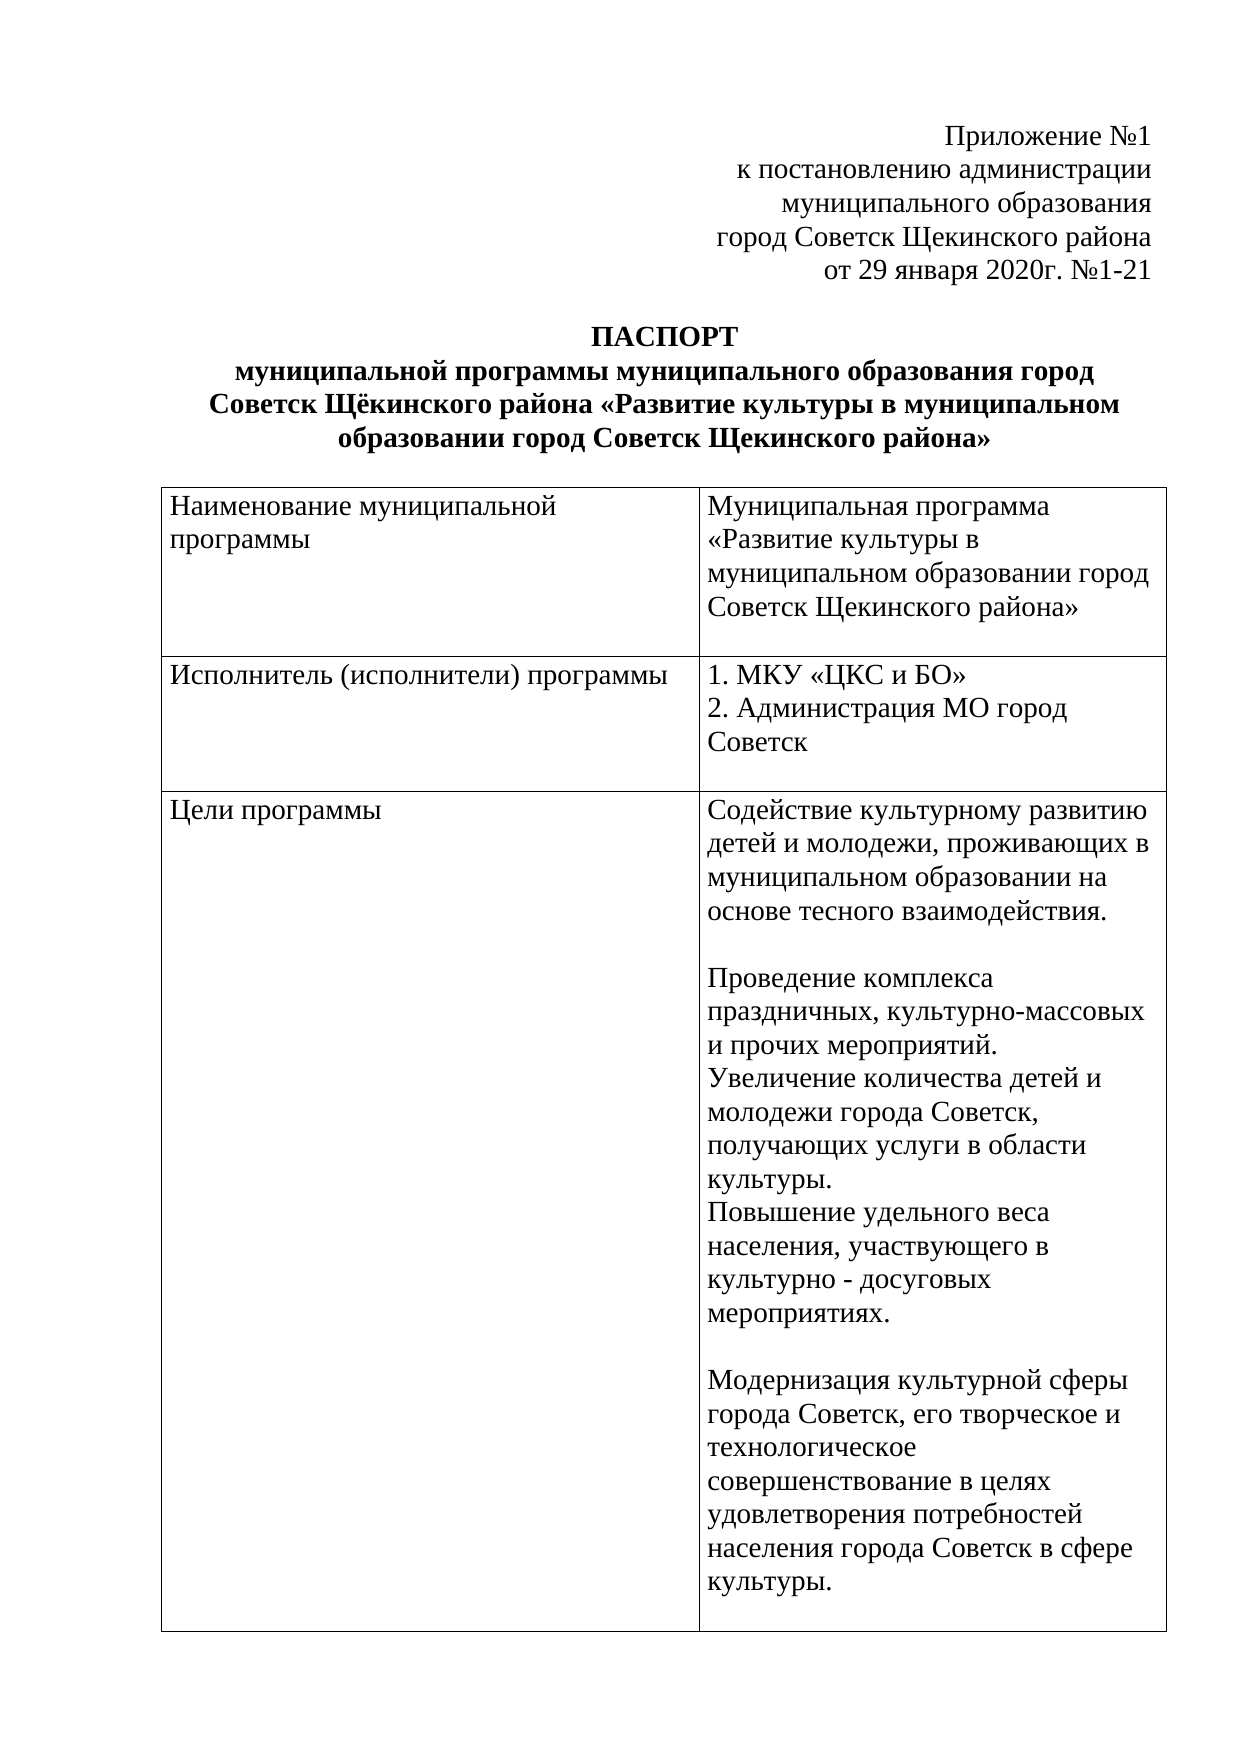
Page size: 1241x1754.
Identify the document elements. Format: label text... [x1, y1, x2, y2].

table_cell Цели программы [162, 792, 699, 1631]
text от 29 января 2020г. №1-21 [177, 252, 1152, 286]
text Советск Щёкинского района «Развитие культуры в муниципальном образовании город Советск Щекинского района» [177, 386, 1152, 453]
table_header Наименование муниципальной программы [162, 488, 699, 656]
text к постановлению администрации [177, 152, 1152, 185]
text Приложение №1 [177, 118, 1152, 152]
table_cell 1. МКУ «ЦКС и БО» 2. Администрация МО город Советск [700, 657, 1166, 791]
text муниципального образования [177, 185, 1152, 219]
text город Советск Щекинского района [177, 219, 1152, 252]
table_cell Исполнитель (исполнители) программы [162, 657, 699, 791]
text ПАСПОРТ [177, 319, 1152, 353]
table_cell Содействие культурному развитию детей и молодежи, проживающих в муниципальном образовании на основе тесного взаимодействия. Проведение комплекса праздничных, культурно-массовых и прочих мероприятий. Увеличение количества детей и молодежи города Советск, получающих услуги в области культуры. Повышение удельного веса населения, участвующего в культурно - досуговых мероприятиях. Модернизация культурной сферы города Советск, его творческое и технологическое совершенствование в целях удовлетворения потребностей населения города Советск в сфере культуры. [700, 792, 1166, 1631]
table_header Муниципальная программа «Развитие культуры в муниципальном образовании город Советск Щекинского района» [700, 488, 1166, 656]
text муниципальной программы муниципального образования город [177, 353, 1152, 386]
